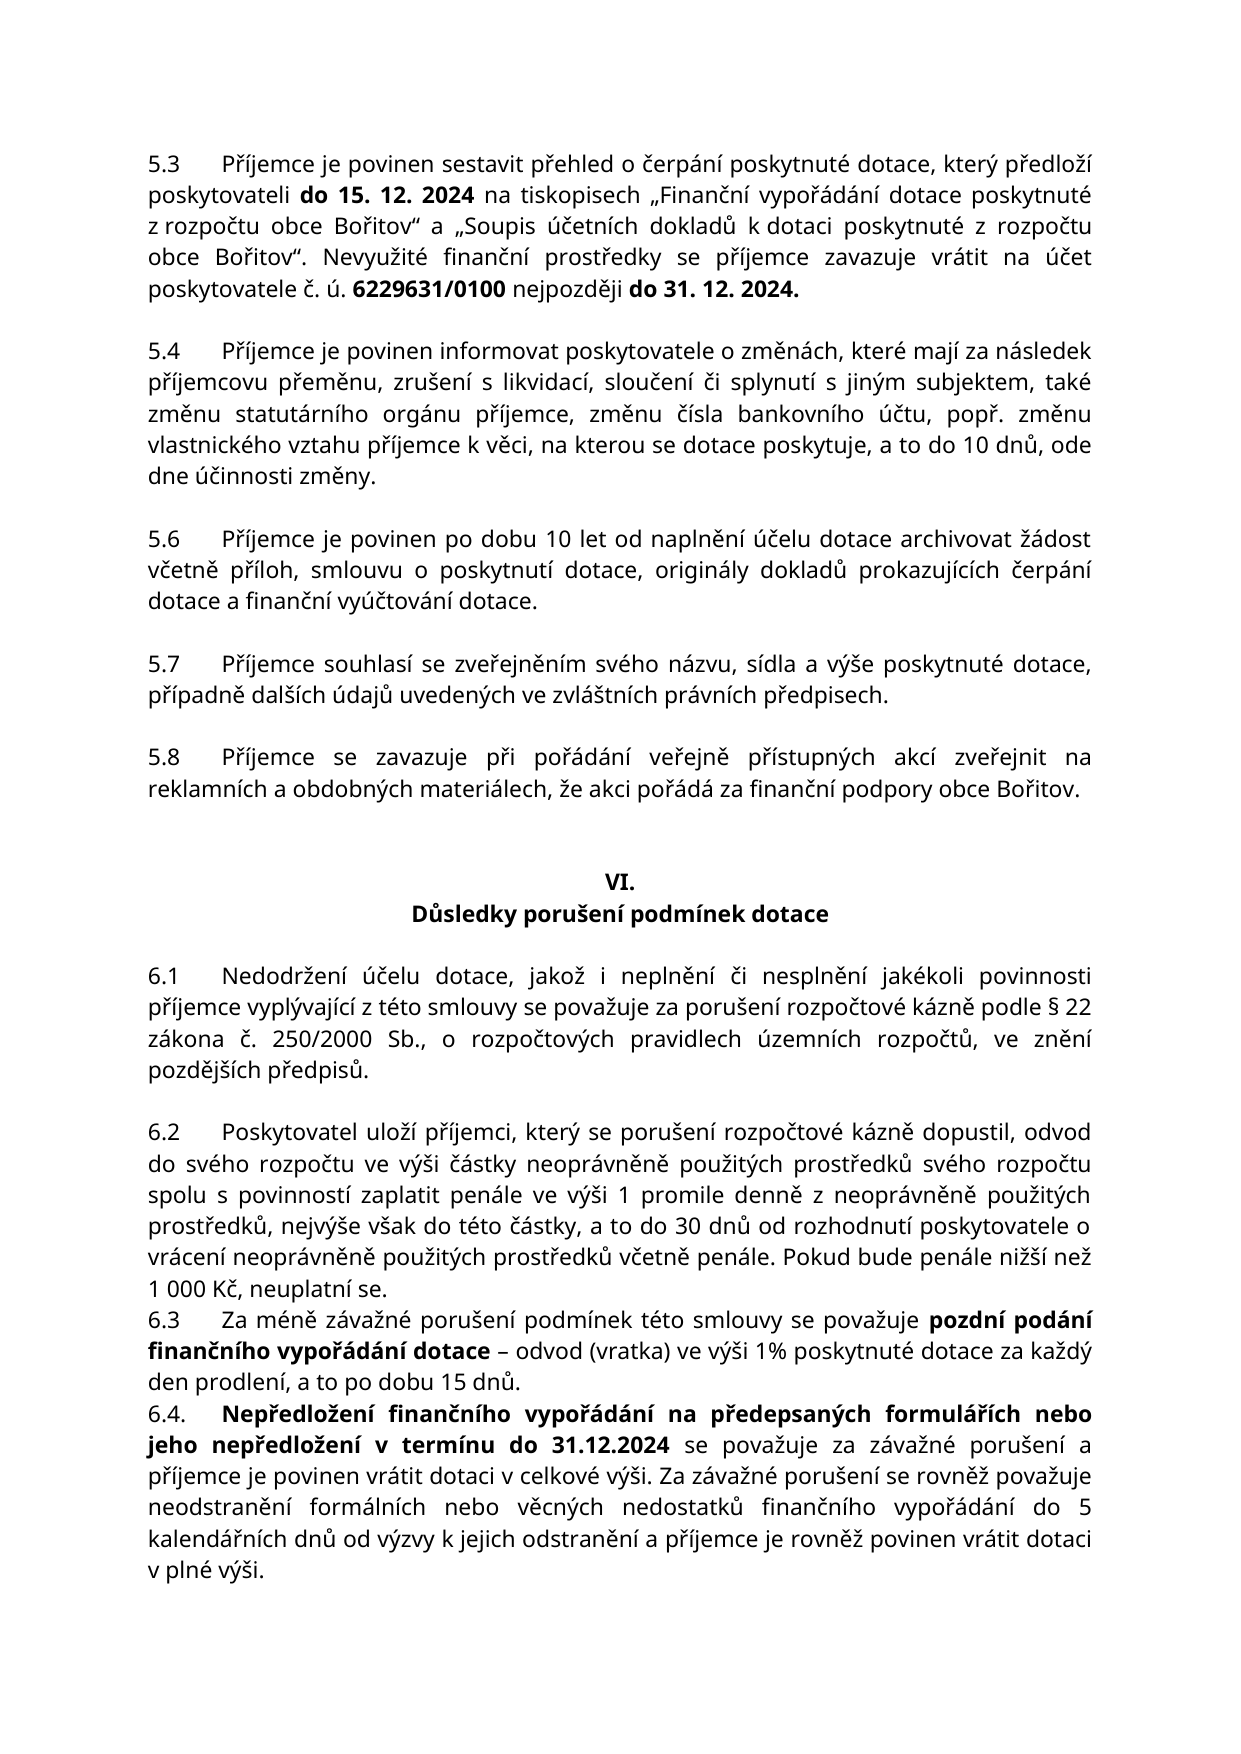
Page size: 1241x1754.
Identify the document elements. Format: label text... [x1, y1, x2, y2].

text 6.1 Nedodržení účelu dotace, jakož i neplnění či nesplnění jakékoli povinnosti příjemce vyplývající z této smlouvy se považuje za porušení rozpočtové kázně podle § 22 zákona č. 250/2000 Sb., o rozpočtových pravidlech územních rozpočtů, ve znění pozdějších předpisů. [148, 960, 1093, 1085]
text VI. [148, 866, 1093, 898]
text 5.4 Příjemce je povinen informovat poskytovatele o změnách, které mají za následek příjemcovu přeměnu, zrušení s likvidací, sloučení či splynutí s jiným subjektem, také změnu statutárního orgánu příjemce, změnu čísla bankovního účtu, popř. změnu vlastnického vztahu příjemce k věci, na kterou se dotace poskytuje, a to do 10 dnů, ode dne účinnosti změny. [148, 335, 1093, 491]
text 5.7 Příjemce souhlasí se zveřejněním svého názvu, sídla a výše poskytnuté dotace, případně dalších údajů uvedených ve zvláštních právních předpisech. [148, 648, 1093, 710]
text Důsledky porušení podmínek dotace [148, 898, 1093, 929]
text 6.2 Poskytovatel uloží příjemci, který se porušení rozpočtové kázně dopustil, odvod do svého rozpočtu ve výši částky neoprávněně použitých prostředků svého rozpočtu spolu s povinností zaplatit penále ve výši 1 promile denně z neoprávněně použitých prostředků, nejvýše však do této částky, a to do 30 dnů od rozhodnutí poskytovatele o vrácení neoprávněně použitých prostředků včetně penále. Pokud bude penále nižší než 1 000 Kč, neuplatní se. [148, 1116, 1093, 1304]
text 5.6 Příjemce je povinen po dobu 10 let od naplnění účelu dotace archivovat žádost včetně příloh, smlouvu o poskytnutí dotace, originály dokladů prokazujících čerpání dotace a finanční vyúčtování dotace. [148, 523, 1093, 616]
text 5.3 Příjemce je povinen sestavit přehled o čerpání poskytnuté dotace, který předloží poskytovateli do 15. 12. 2024 na tiskopisech „Finanční vypořádání dotace poskytnuté z rozpočtu obce Bořitov“ a „Soupis účetních dokladů k dotaci poskytnuté z rozpočtu obce Bořitov“. Nevyužité finanční prostředky se příjemce zavazuje vrátit na účet poskytovatele č. ú. 6229631/0100 nejpozději do 31. 12. 2024. [148, 148, 1093, 304]
text 6.3 Za méně závažné porušení podmínek této smlouvy se považuje pozdní podání finančního vypořádání dotace – odvod (vratka) ve výši 1% poskytnuté dotace za každý den prodlení, a to po dobu 15 dnů. [148, 1304, 1093, 1398]
text 6.4. Nepředložení finančního vypořádání na předepsaných formulářích nebo jeho nepředložení v termínu do 31.12.2024 se považuje za závažné porušení a příjemce je povinen vrátit dotaci v celkové výši. Za závažné porušení se rovněž považuje neodstranění formálních nebo věcných nedostatků finančního vypořádání do 5 kalendářních dnů od výzvy k jejich odstranění a příjemce je rovněž povinen vrátit dotaci v plné výši. [148, 1398, 1093, 1585]
text 5.8 Příjemce se zavazuje při pořádání veřejně přístupných akcí zveřejnit na reklamních a obdobných materiálech, že akci pořádá za finanční podpory obce Bořitov. [148, 741, 1093, 804]
